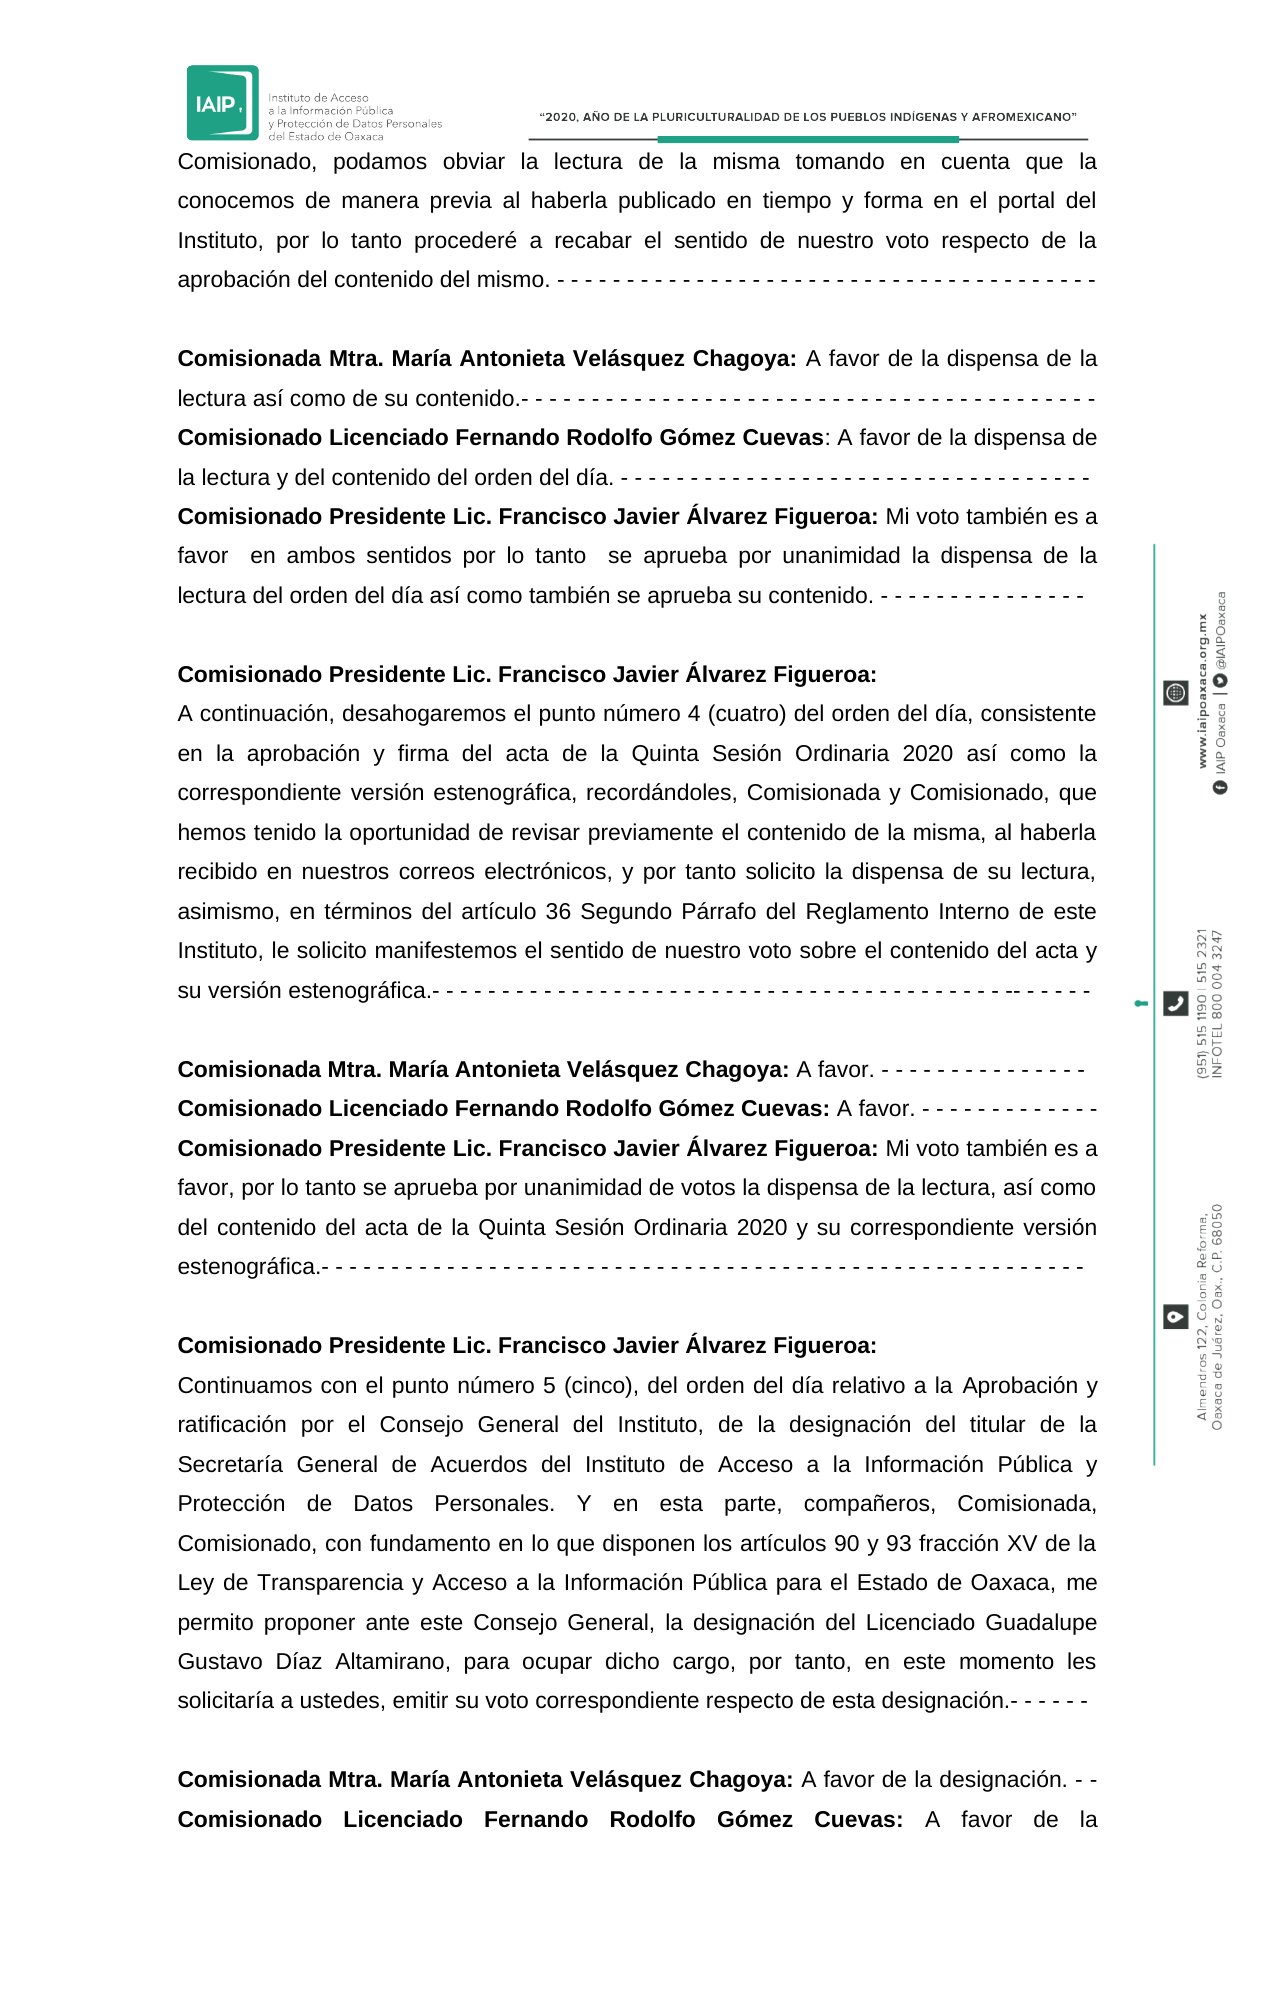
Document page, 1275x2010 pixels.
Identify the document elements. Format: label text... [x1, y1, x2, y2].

text Comisionada Mtra. María Antonieta Velásquez Chagoya: A favor de la dispensa de la lectura así como de su contenido.- - - - - - - - - - - - - - - - - - - - - - - - - - - - - - - - - - - - - - - - - Comisionado Licenciado Fernando Rodolfo Gómez Cuevas: A favor de la dispensa de la lectura y del contenido del orden del día. - - - - - - - - - - - - - - - - - - - - - - - - - - - - - - - - - - [177, 345, 1098, 490]
text Comisionado Licenciado Fernando Rodolfo Gómez Cuevas: A favor. - - - - - - - - - - - - - [177, 1095, 1098, 1122]
text Comisionado Presidente Lic. Francisco Javier Álvarez Figueroa: Mi voto también es a favor en ambos sentidos por lo tanto se aprueba por unanimidad la dispensa de la lectura del orden del día así como también se aprueba su contenido. - - - - - - - - - - - - - - - [177, 503, 1098, 608]
text Comisionada Mtra. María Antonieta Velásquez Chagoya: A favor. - - - - - - - - - - - - - - - [177, 1056, 1098, 1082]
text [177, 148, 1098, 292]
text Continuamos con el punto número 5 (cinco), del orden del día relativo a la Aprobación y ratificación por el Consejo General del Instituto, de la designación del titular de la Secretaría General de Acuerdos del Instituto de Acceso a la Información Pública y Protección de Datos Personales. Y en esta parte, compañeros, Comisionada, Comisionado, con fundamento en lo que disponen los artículos 90 y 93 fracción XV de la Ley de Transparencia y Acceso a la Información Pública para el Estado de Oaxaca, me permito proponer ante este Consejo General, la designación del Licenciado Guadalupe Gustavo Díaz Altamirano, para ocupar dicho cargo, por tanto, en este momento les solicitaría a ustedes, emitir su voto correspondiente respecto de esta designación.- - - - - - [177, 1372, 1098, 1714]
picture [1111, 408, 1275, 1603]
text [177, 1766, 1098, 1832]
text Comisionado Presidente Lic. Francisco Javier Álvarez Figueroa: [177, 1332, 1098, 1358]
text Comisionado Presidente Lic. Francisco Javier Álvarez Figueroa: [177, 661, 1098, 687]
text A continuación, desahogaremos el punto número 4 (cuatro) del orden del día, consistente en la aprobación y firma del acta de la Quinta Sesión Ordinaria 2020 así como la correspondiente versión estenográfica, recordándoles, Comisionada y Comisionado, que hemos tenido la oportunidad de revisar previamente el contenido de la misma, al haberla recibido en nuestros correos electrónicos, y por tanto solicito la dispensa de su lectura, asimismo, en términos del artículo 36 Segundo Párrafo del Reglamento Interno de este Instituto, le solicito manifestemos el sentido de nuestro voto sobre el contenido del acta y su versión estenográfica.- - - - - - - - - - - - - - - - - - - - - - - - - - - - - - - - - - - - - - - - - -- - - - - - [177, 700, 1098, 1003]
picture [177, 29, 1098, 148]
text Comisionado Presidente Lic. Francisco Javier Álvarez Figueroa: Mi voto también es a favor, por lo tanto se aprueba por unanimidad de votos la dispensa de la lectura, así como del contenido del acta de la Quinta Sesión Ordinaria 2020 y su correspondiente versión estenográfica.- - - - - - - - - - - - - - - - - - - - - - - - - - - - - - - - - - - - - - - - - - - - - - - - - - - - - - - [177, 1135, 1098, 1279]
